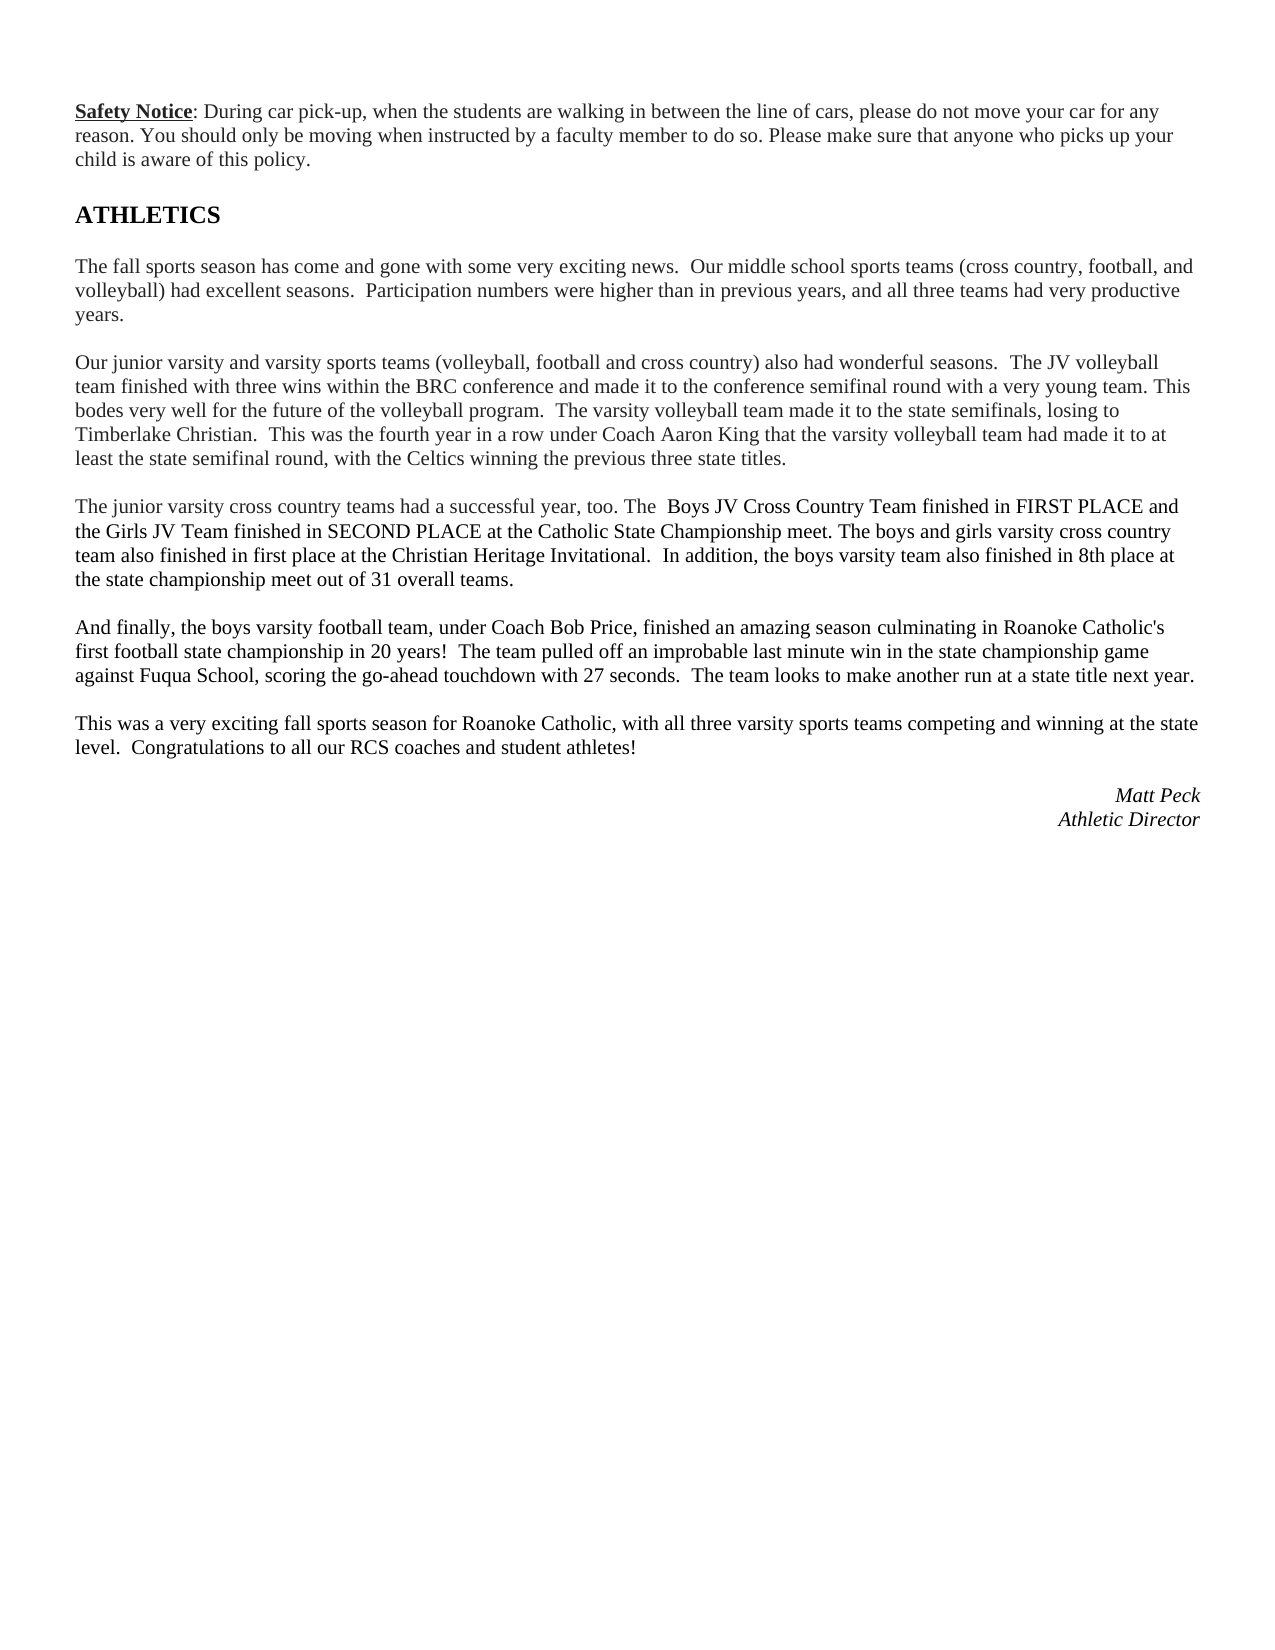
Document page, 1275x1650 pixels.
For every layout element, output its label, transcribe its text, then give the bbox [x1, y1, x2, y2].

text ATHLETICS [75, 200, 1200, 229]
text Safety Notice: During car pick-up, when the students are walking in between the line of cars, please do not move your car for any reason. You should only be moving when instructed by a faculty member to do so. Please make sure that anyone who picks up your child is aware of this policy. [75, 99, 1200, 171]
text Athletic Director [75, 807, 1200, 831]
text The fall sports season has come and gone with some very exciting news. Our middle school sports teams (cross country, football, and volleyball) had excellent seasons. Participation numbers were higher than in previous years, and all three teams had very productive years. [75, 254, 1200, 326]
text Our junior varsity and varsity sports teams (volleyball, football and cross country) also had wonderful seasons. The JV volleyball team finished with three wins within the BRC conference and made it to the conference semifinal round with a very young team. This bodes very well for the future of the volleyball program. The varsity volleyball team made it to the state semifinals, losing to Timberlake Christian. This was the fourth year in a row under Coach Aaron King that the varsity volleyball team had made it to at least the state semifinal round, with the Celtics winning the previous three state titles. [75, 350, 1200, 470]
text Matt Peck [75, 783, 1200, 807]
text This was a very exciting fall sports season for Roanoke Catholic, with all three varsity sports teams competing and winning at the state level. Congratulations to all our RCS coaches and student athletes! [75, 711, 1200, 759]
text The junior varsity cross country teams had a successful year, too. The Boys JV Cross Country Team finished in FIRST PLACE and the Girls JV Team finished in SECOND PLACE at the Catholic State Championship meet. The boys and girls varsity cross country team also finished in first place at the Christian Heritage Invitational. In addition, the boys varsity team also finished in 8th place at the state championship meet out of 31 overall teams. [75, 494, 1200, 591]
text And finally, the boys varsity football team, under Coach Bob Price, finished an amazing season culminating in Roanoke Catholic's first football state championship in 20 years! The team pulled off an improbable last minute win in the state championship game against Fuqua School, scoring the go-ahead touchdown with 27 seconds. The team looks to make another run at a state title next year. [75, 615, 1200, 687]
